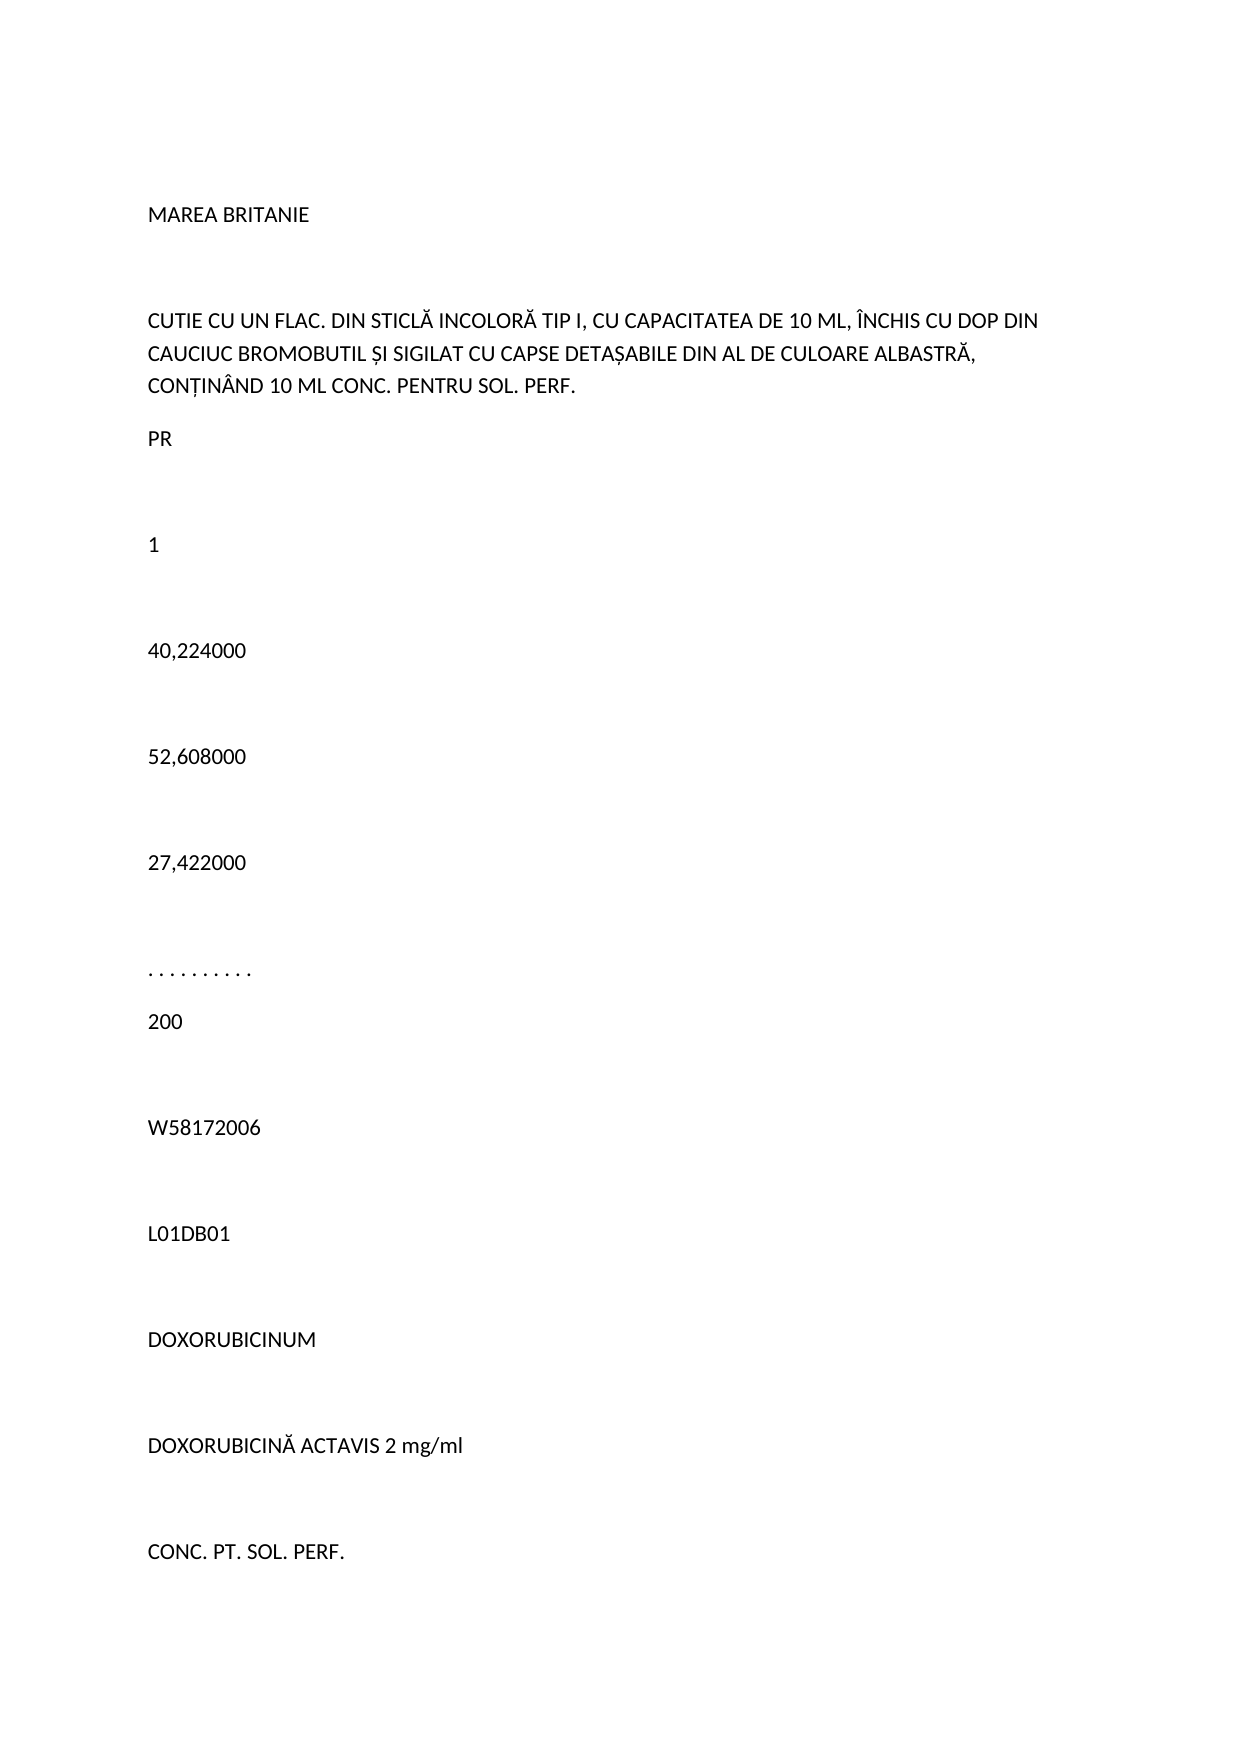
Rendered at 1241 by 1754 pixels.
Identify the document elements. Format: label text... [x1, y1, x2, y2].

text 40,224000 [148, 636, 1093, 664]
text PR [148, 424, 1093, 452]
text . . . . . . . . . . [148, 954, 1093, 982]
text 52,608000 [148, 742, 1093, 770]
text MAREA BRITANIE [148, 201, 1093, 229]
text 200 [148, 1007, 1093, 1035]
text 27,422000 [148, 848, 1093, 876]
text CONC. PT. SOL. PERF. [148, 1537, 1093, 1566]
text 1 [148, 530, 1093, 558]
text DOXORUBICINUM [148, 1325, 1093, 1353]
text L01DB01 [148, 1219, 1093, 1247]
text W58172006 [148, 1113, 1093, 1141]
text DOXORUBICINĂ ACTAVIS 2 mg/ml [148, 1431, 1093, 1459]
text CUTIE CU UN FLAC. DIN STICLĂ INCOLORĂ TIP I, CU CAPACITATEA DE 10 ML, ÎNCHIS CU DOP DIN CAUCIUC BROMOBUTIL ŞI SIGILAT CU CAPSE DETAŞABILE DIN AL DE CULOARE ALBASTRĂ, CONŢINÂND 10 ML CONC. PENTRU SOL. PERF. [148, 307, 1093, 399]
